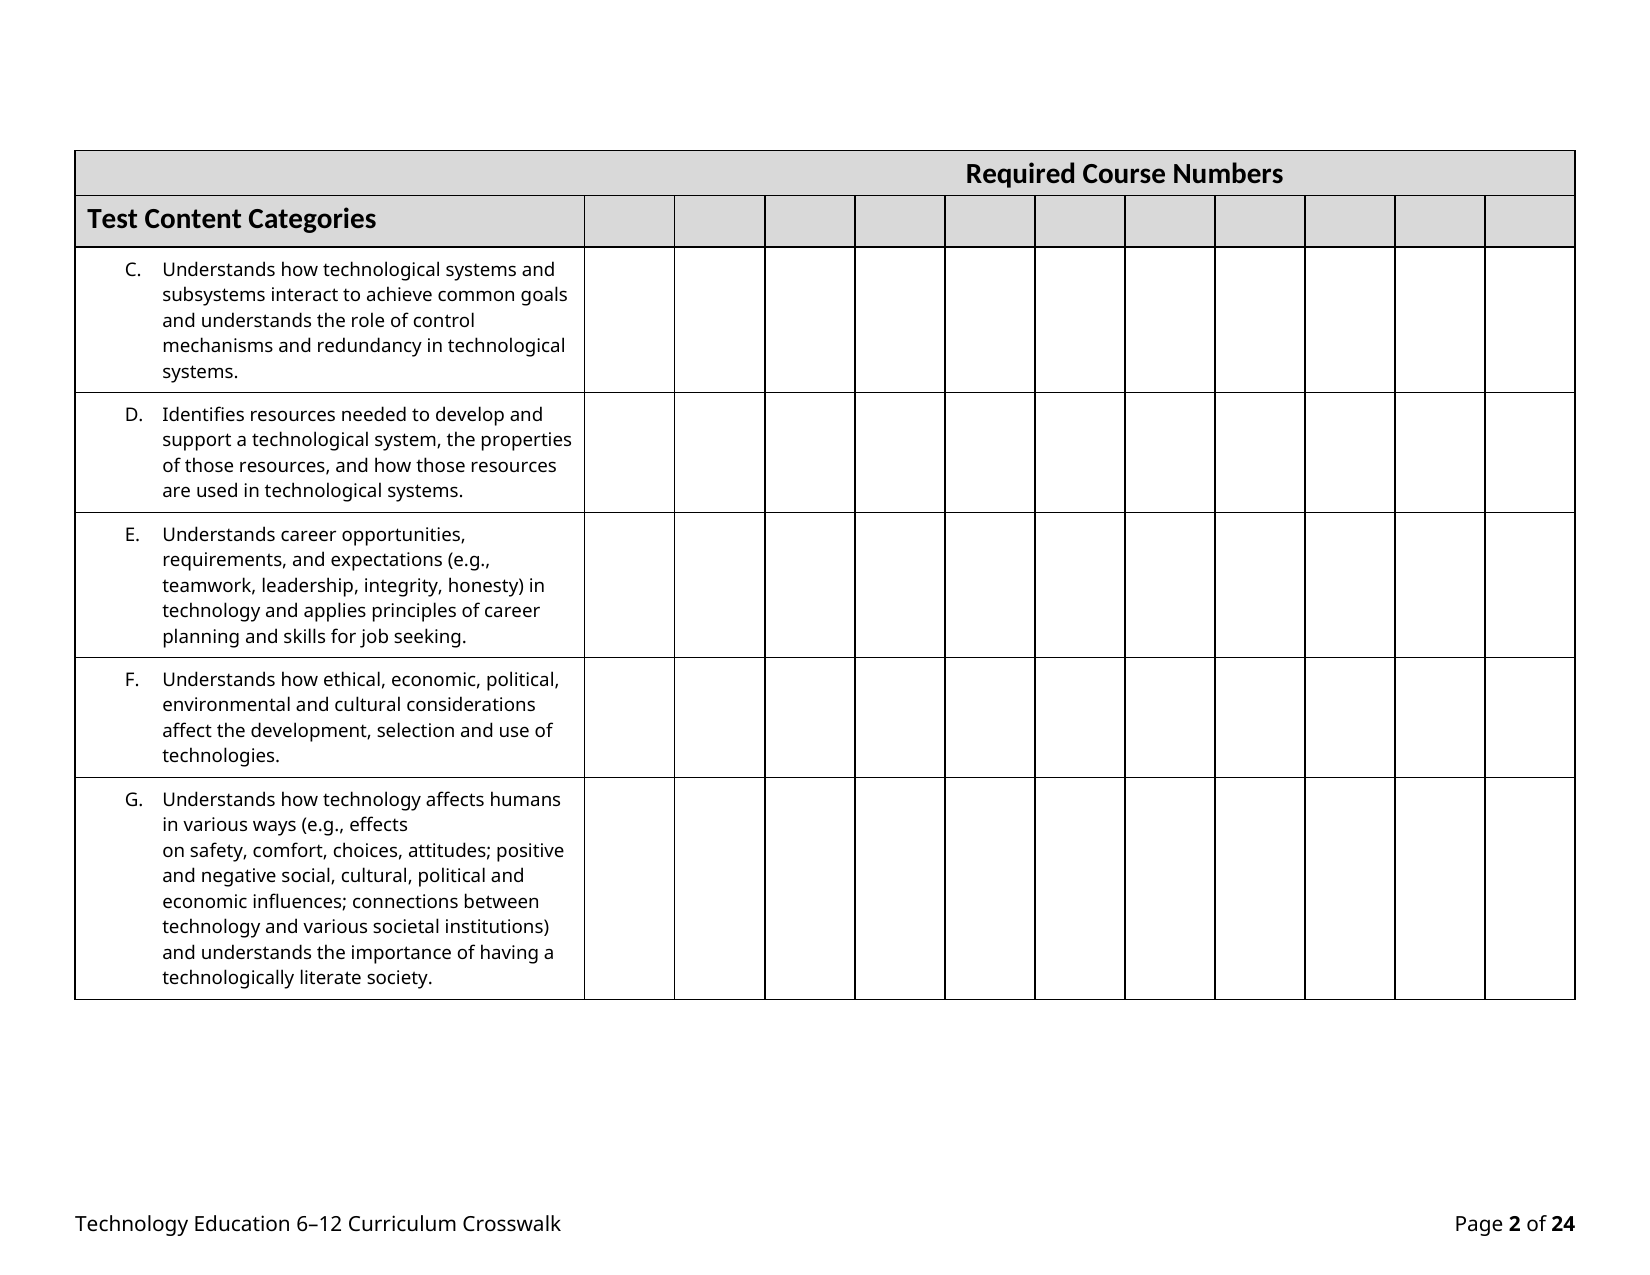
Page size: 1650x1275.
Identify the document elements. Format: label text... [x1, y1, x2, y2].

table_cell [856, 778, 944, 998]
table_cell [1126, 248, 1214, 392]
table_cell [946, 778, 1034, 998]
table_cell [946, 513, 1034, 657]
table_cell [856, 196, 944, 246]
table_cell [1216, 513, 1304, 657]
table_cell [1126, 778, 1214, 998]
table_cell [585, 248, 674, 392]
table_cell [1396, 248, 1484, 392]
table_cell [1126, 658, 1214, 777]
table_cell Understands how technological systems and subsystems interact to achieve common goals and understands the role of control mechanisms and redundancy in technological systems. [76, 248, 584, 392]
table_cell [766, 658, 854, 777]
table_cell [856, 513, 944, 657]
table_cell [946, 393, 1034, 512]
table_cell Understands how ethical, economic, political, environmental and cultural considerations affect the development, selection and use of technologies. [76, 658, 584, 777]
table_cell Understands how technology affects humans in various ways (e.g., effects on safety, comfort, choices, attitudes; positive and negative social, cultural, political and economic influences; connections between technology and various societal institutions) and understands the importance of having a technologically literate society. [76, 778, 584, 998]
table_cell [856, 393, 944, 512]
table_cell [1036, 393, 1124, 512]
table_cell [585, 778, 674, 998]
table_cell [1216, 196, 1304, 246]
table_cell Identifies resources needed to develop and support a technological system, the properties of those resources, and how those resources are used in technological systems. [76, 393, 584, 512]
table_cell Test Content Categories [76, 196, 584, 246]
table_cell [585, 513, 674, 657]
table_cell [1126, 196, 1214, 246]
table_cell [1306, 658, 1394, 777]
table_cell [585, 196, 674, 246]
table_cell [1396, 393, 1484, 512]
table_cell [1306, 196, 1394, 246]
table_cell [946, 248, 1034, 392]
table_cell [766, 778, 854, 998]
table_cell [1396, 196, 1484, 246]
table_header Required Course Numbers [76, 151, 1574, 195]
table_cell [946, 196, 1034, 246]
table_cell [1126, 393, 1214, 512]
table_cell [1216, 778, 1304, 998]
table_cell [1036, 513, 1124, 657]
table_cell [1306, 778, 1394, 998]
table_cell [1486, 248, 1574, 392]
table_cell [1396, 513, 1484, 657]
table_cell [675, 513, 764, 657]
table_cell [675, 248, 764, 392]
table_cell [1396, 658, 1484, 777]
table_cell [1306, 248, 1394, 392]
table_cell [1486, 196, 1574, 246]
table_cell [1036, 778, 1124, 998]
table_cell [766, 393, 854, 512]
table_cell [1486, 778, 1574, 998]
table_cell [1036, 196, 1124, 246]
table_cell [1306, 393, 1394, 512]
table_cell [1486, 658, 1574, 777]
table_cell [766, 513, 854, 657]
table_cell [1486, 513, 1574, 657]
table_cell [856, 248, 944, 392]
table_cell [1216, 658, 1304, 777]
table_cell Understands career opportunities, requirements, and expectations (e.g., teamwork, leadership, integrity, honesty) in technology and applies principles of career planning and skills for job seeking. [76, 513, 584, 657]
table_cell [1126, 513, 1214, 657]
table_cell [1486, 393, 1574, 512]
table_cell [766, 248, 854, 392]
table_cell [675, 196, 764, 246]
table_cell [1036, 658, 1124, 777]
table_cell [675, 778, 764, 998]
table_cell [1396, 778, 1484, 998]
table_cell [766, 196, 854, 246]
table_cell [1216, 248, 1304, 392]
table_cell [946, 658, 1034, 777]
table_cell [1036, 248, 1124, 392]
table_cell [585, 393, 674, 512]
table_cell [1216, 393, 1304, 512]
table_cell [585, 658, 674, 777]
table_cell [675, 393, 764, 512]
table_cell [675, 658, 764, 777]
table_cell [856, 658, 944, 777]
table_cell [1306, 513, 1394, 657]
